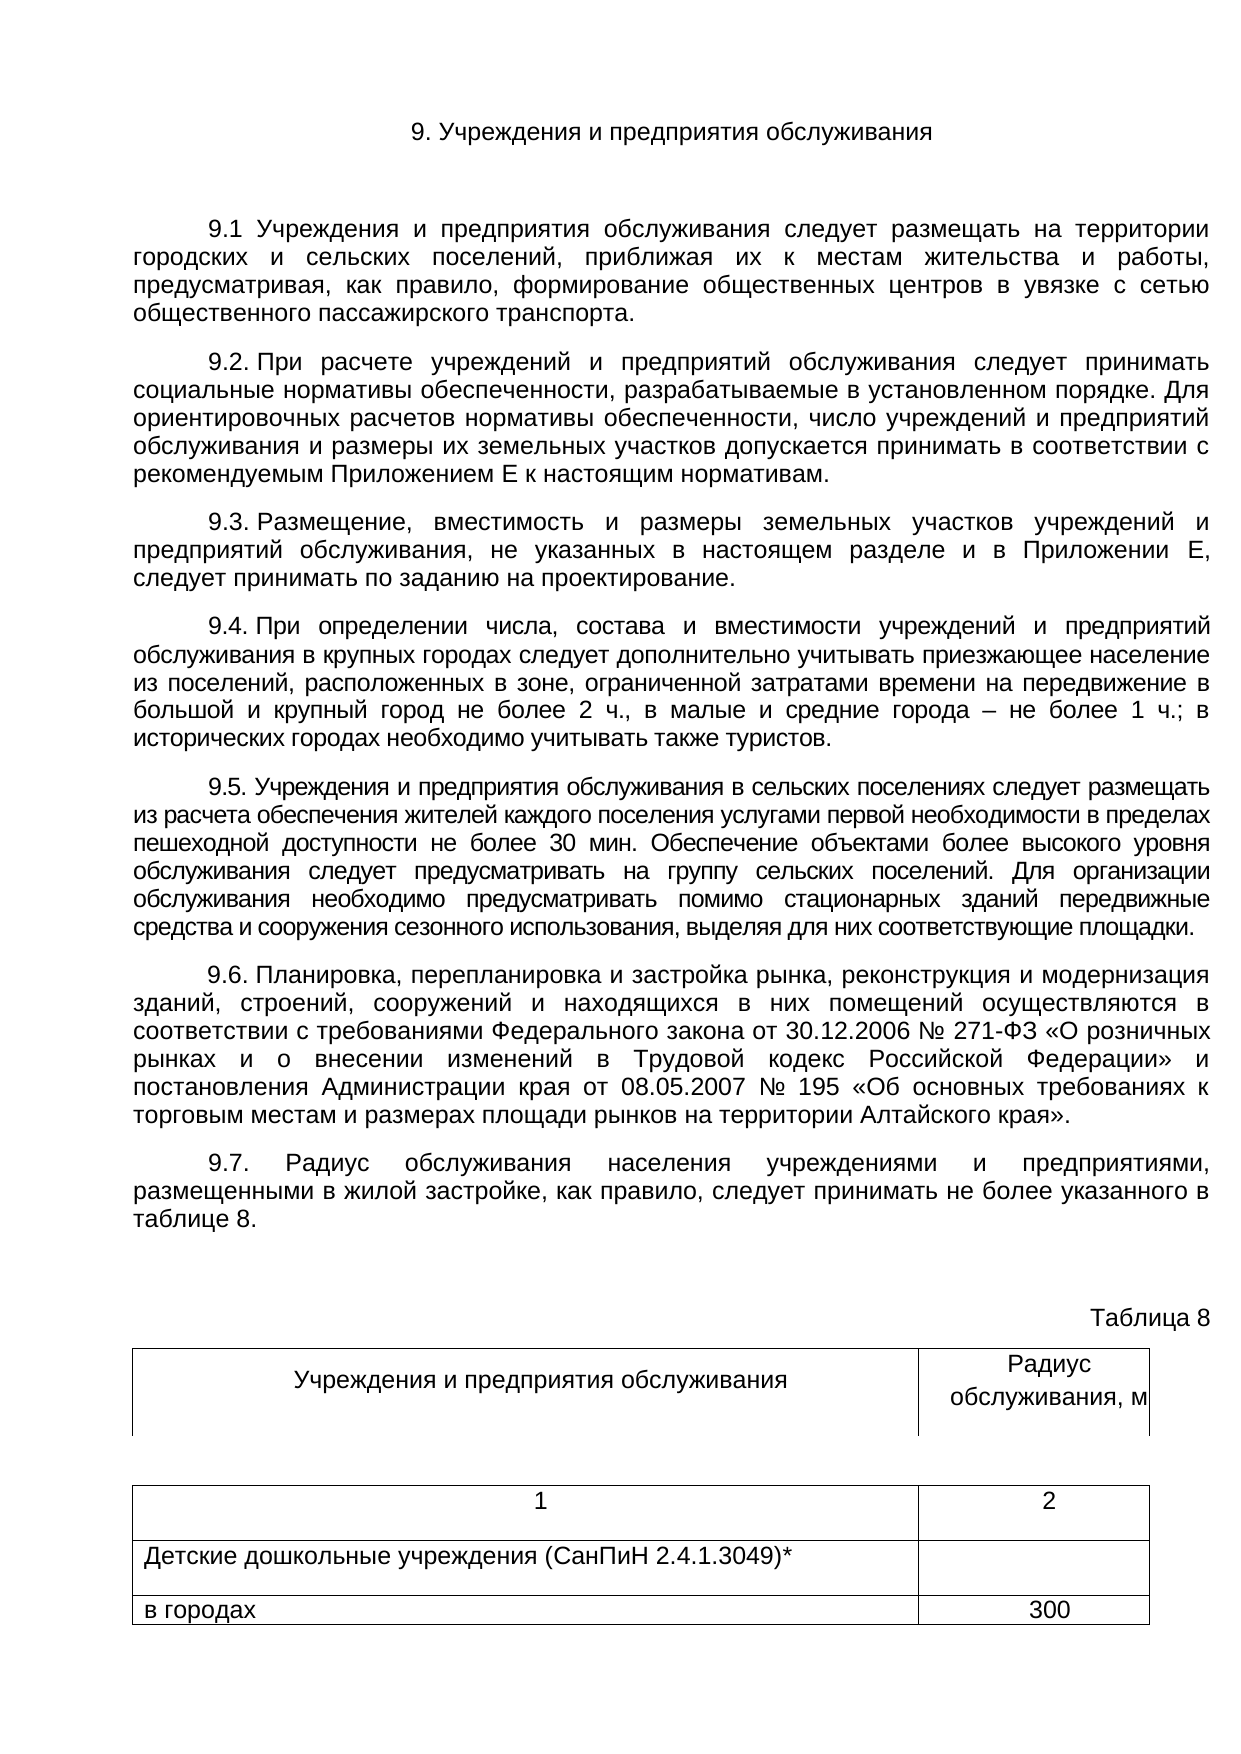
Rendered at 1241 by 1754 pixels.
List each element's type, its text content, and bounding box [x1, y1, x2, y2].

table_cell [919, 1541, 1149, 1594]
text 9.5. Учреждения и предприятия обслуживания в сельских поселениях следует размещать из расчета обеспечения жителей каждого поселения услугами первой необходимости в пределах пешеходной доступности не более 30 мин. Обеспечение объектами более высокого уровня обслуживания следует предусматривать на группу сельских поселений. Для организации обслуживания необходимо предусматривать помимо стационарных зданий передвижные средства и сооружения сезонного использования, выделяя для них соответствующие площадки. [133, 773, 1211, 940]
text 9. Учреждения и предприятия обслуживания [133, 118, 1211, 146]
table_header Учреждения и предприятия обслуживания [133, 1349, 918, 1436]
text 9.7. Радиус обслуживания населения учреждениями и предприятиями, размещенными в жилой застройке, как правило, следует принимать не более указанного в таблице 8. [133, 1149, 1211, 1233]
table_header 2 [919, 1486, 1149, 1539]
text 9.4. При определении числа, состава и вместимости учреждений и предприятий обслуживания в крупных городах следует дополнительно учитывать приезжающее население из поселений, расположенных в зоне, ограниченной затратами времени на передвижение в большой и крупный город не более 2 ч., в малые и средние города – не более 1 ч.; в исторических городах необходимо учитывать также туристов. [133, 613, 1211, 752]
text 9.6. Планировка, перепланировка и застройка рынка, реконструкция и модернизация зданий, строений, сооружений и находящихся в них помещений осуществляются в соответствии с требованиями Федерального закона от 30.12.2006 № 271-ФЗ «О розничных рынках и о внесении изменений в Трудовой кодекс Российской Федерации» и постановления Администрации края от 08.05.2007 № 195 «Об основных требованиях к торговым местам и размерах площади рынков на территории Алтайского края». [133, 961, 1211, 1128]
text 9.3. Размещение, вместимость и размеры земельных участков учреждений и предприятий обслуживания, не указанных в настоящем разделе и в Приложении Е, следует принимать по заданию на проектирование. [133, 508, 1211, 592]
table_cell Детские дошкольные учреждения (СанПиН 2.4.1.3049)* [133, 1541, 918, 1594]
table_cell 300 [919, 1596, 1149, 1624]
text Таблица 8 [133, 1302, 1211, 1331]
table_header Радиус обслуживания, м [919, 1349, 1149, 1436]
text 9.1 Учреждения и предприятия обслуживания следует размещать на территории городских и сельских поселений, приближая их к местам жительства и работы, предусматривая, как правило, формирование общественных центров в увязке с сетью общественного пассажирского транспорта. [133, 215, 1211, 327]
text 9.2. При расчете учреждений и предприятий обслуживания следует принимать социальные нормативы обеспеченности, разрабатываемые в установленном порядке. Для ориентировочных расчетов нормативы обеспеченности, число учреждений и предприятий обслуживания и размеры их земельных участков допускается принимать в соответствии с рекомендуемым Приложением Е к настоящим нормативам. [133, 348, 1211, 487]
table_cell в городах [133, 1596, 918, 1624]
table_header 1 [133, 1486, 918, 1539]
